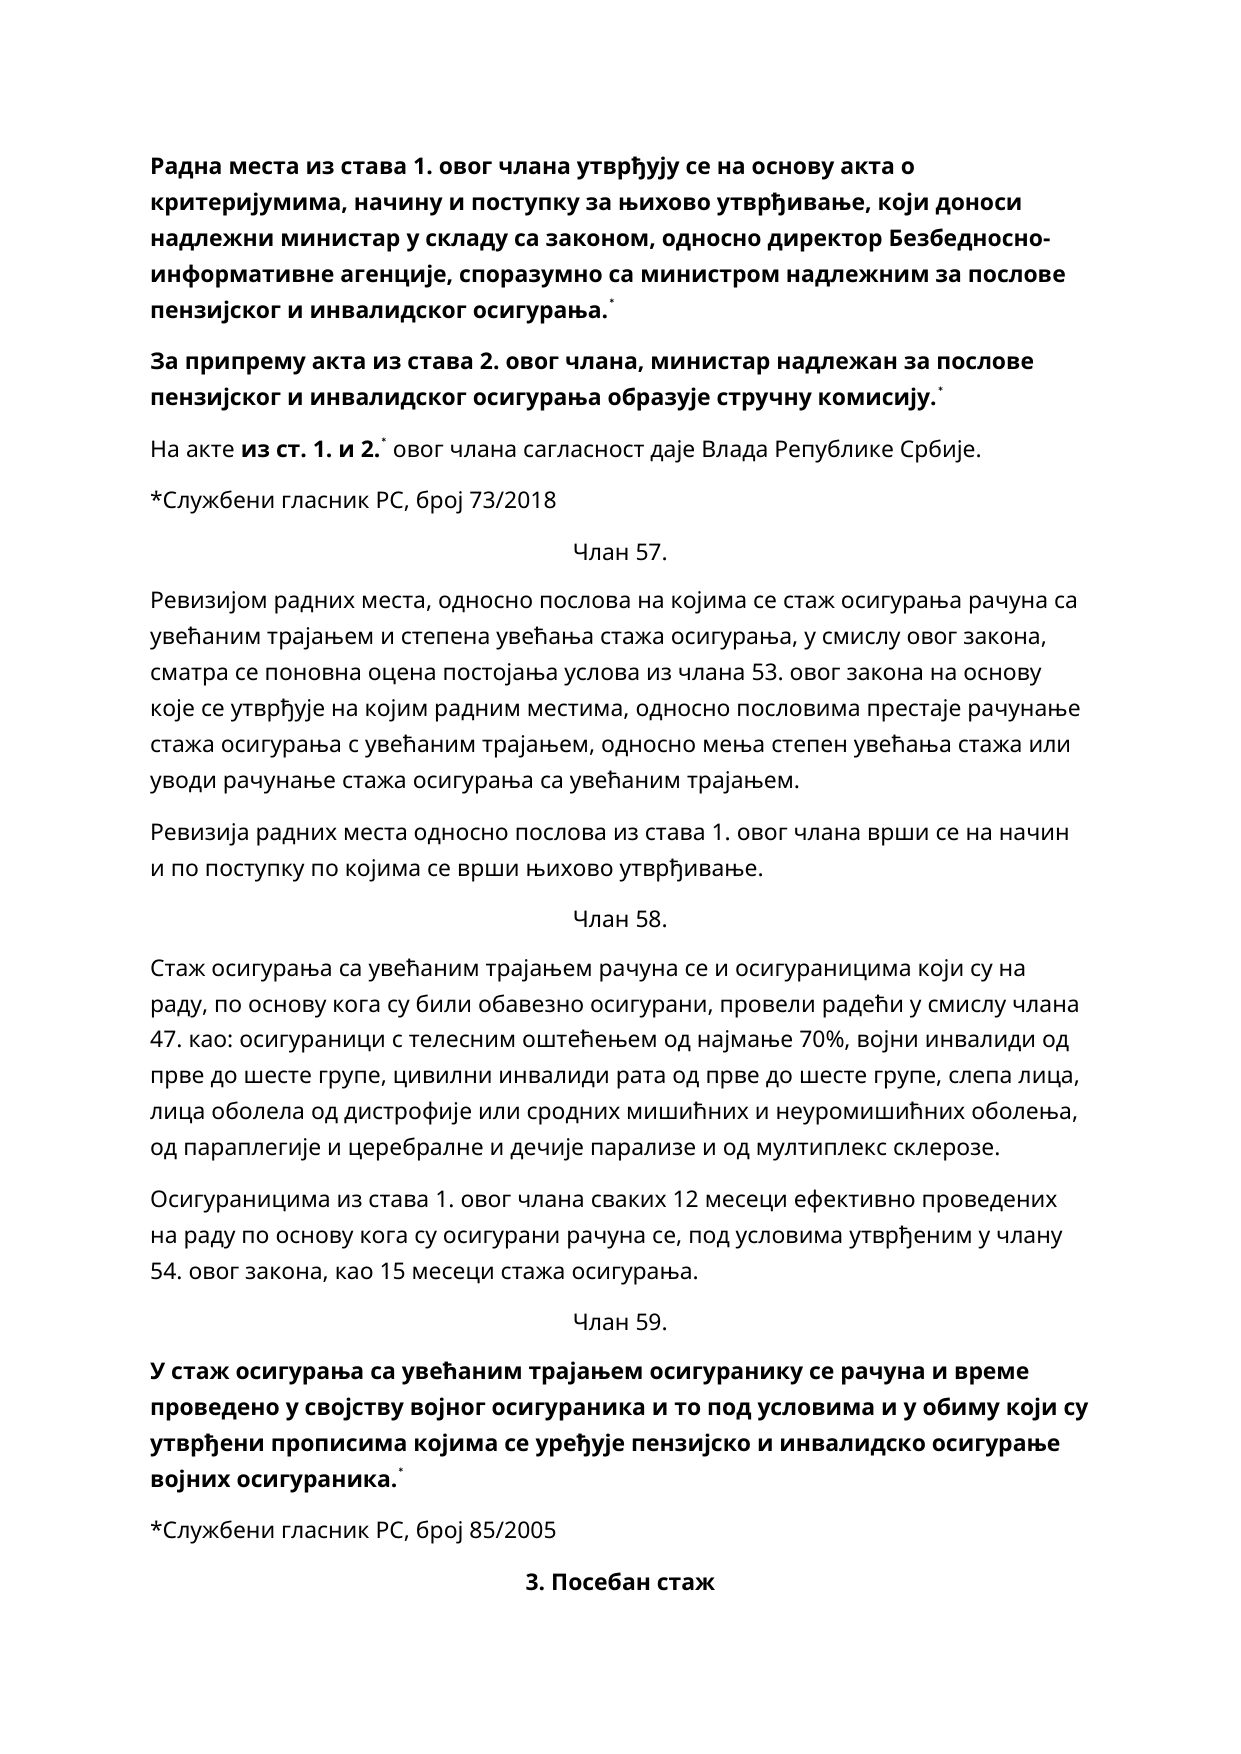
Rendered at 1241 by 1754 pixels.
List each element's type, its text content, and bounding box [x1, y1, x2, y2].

text Члан 58. [150, 903, 1090, 934]
text Члан 59. [150, 1306, 1090, 1337]
text Ревизија радних места односно послова из става 1. овог члана врши се на начин и по поступку по којима се врши њихово утврђивање. [150, 816, 1090, 883]
text У стаж осигурања са увећаним трајањем осигуранику се рачуна и време проведено у својству војног осигураника и то под условима и у обиму који су утврђени прописима којима се уређује пензијско и инвалидско осигурање војних осигураника.* [150, 1355, 1090, 1494]
text Осигураницима из става 1. овог члана сваких 12 месеци ефективно проведених на раду по основу кога су осигурани рачуна се, под условима утврђеним у члану 54. овог закона, као 15 месеци стажа осигурања. [150, 1183, 1090, 1286]
text Члан 57. [150, 536, 1090, 567]
text *Службени гласник РС, број 85/2005 [150, 1514, 1090, 1545]
text Стаж осигурања са увећаним трајањем рачуна се и осигураницима који су на раду, по основу кога су били обавезно осигурани, провели радећи у смислу члана 47. као: осигураници с телесним оштећењем од најмање 70%, војни инвалиди од прве до шесте групе, цивилни инвалиди рата од прве до шесте групе, слепа лица, лица оболела од дистрофије или сродних мишићних и неуромишићних оболења, од параплегије и церебралне и дечије парализе и од мултиплекс склерозе. [150, 952, 1090, 1162]
text На акте из ст. 1. и 2.* овог члана сагласност даје Влада Републике Србије. [150, 433, 1090, 464]
text 3. Посебан стаж [150, 1566, 1090, 1597]
text За припрему акта из става 2. овог члана, министар надлежан за послове пензијског и инвалидског осигурања образује стручну комисију.* [150, 345, 1090, 412]
text Ревизијом радних места, односно послова на којима се стаж осигурања рачуна са увећаним трајањем и степена увећања стажа осигурања, у смислу овог закона, сматра се поновна оцена постојања услова из члана 53. овог закона на основу које се утврђује на којим радним местима, односно пословима престаје рачунање стажа осигурања с увећаним трајањем, односно мења степен увећања стажа или уводи рачунање стажа осигурања са увећаним трајањем. [150, 584, 1090, 795]
text *Службени гласник РС, број 73/2018 [150, 484, 1090, 516]
text Радна места из става 1. овог члана утврђују се на основу акта о критеријумима, начину и поступку за њихово утврђивање, који доноси надлежни министар у складу са законом, односно директор Безбедносно-информативне агенције, споразумно са министром надлежним за послове пензијског и инвалидског осигурања.* [150, 150, 1090, 325]
